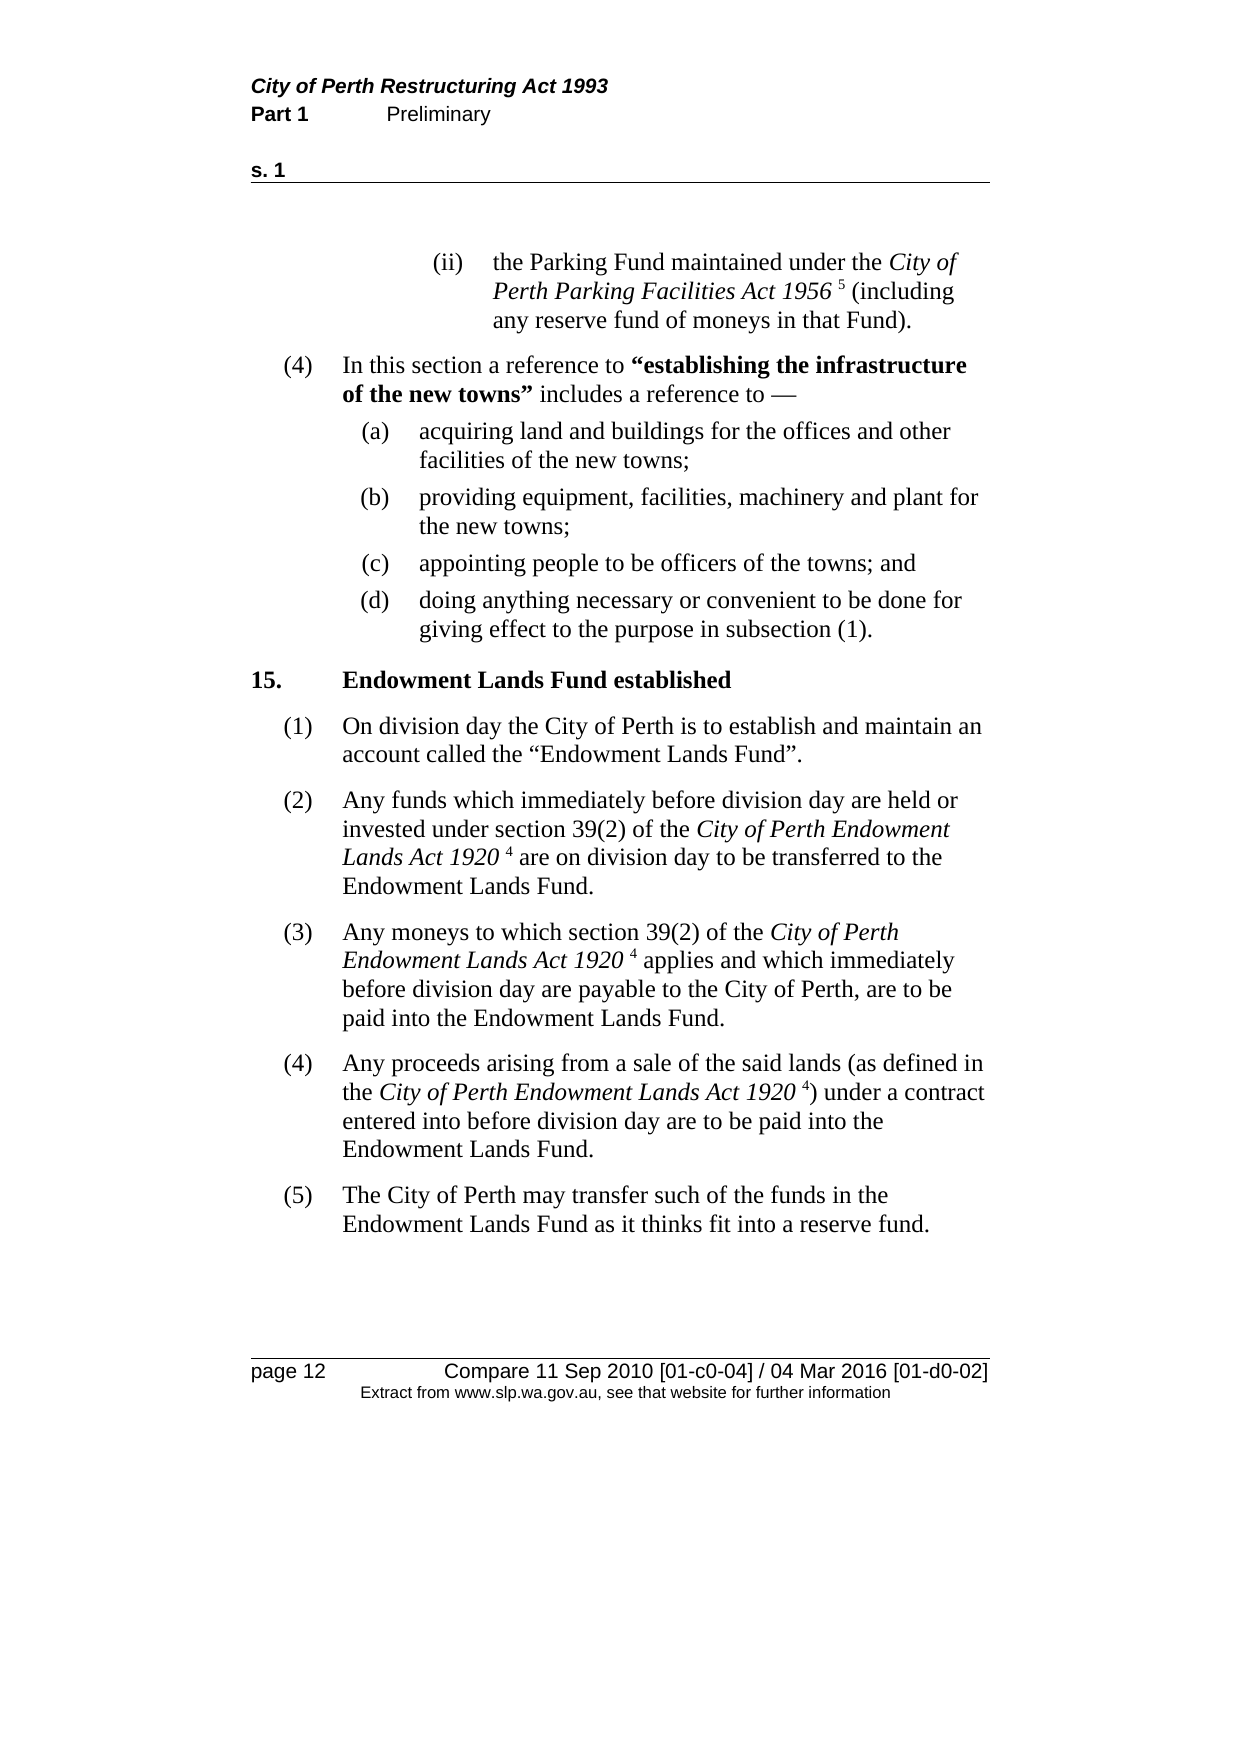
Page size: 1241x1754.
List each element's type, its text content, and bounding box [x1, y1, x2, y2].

text (a) acquiring land and buildings for the offices and other facilities of the new towns; [251, 416, 990, 474]
text (c) appointing people to be officers of the towns; and [251, 548, 990, 577]
text (4) Any proceeds arising from a sale of the said lands (as defined in the City of Perth Endowment Lands Act 1920 4) under a contract entered into before division day are to be paid into the Endowment Lands Fund. [251, 1048, 990, 1163]
text (ii) the Parking Fund maintained under the City of Perth Parking Facilities Act 1956 5 (including any reserve fund of moneys in that Fund). [251, 247, 990, 334]
text (d) doing anything necessary or convenient to be done for giving effect to the purpose in subsection (1). [251, 585, 990, 642]
subtitle 15. Endowment Lands Fund established [251, 665, 990, 694]
text (b) providing equipment, facilities, machinery and plant for the new towns; [251, 482, 990, 539]
text (4) In this section a reference to “establishing the infrastructure of the new towns” includes a reference to — [251, 350, 990, 408]
text (5) The City of Perth may transfer such of the funds in the Endowment Lands Fund as it thinks fit into a reserve fund. [251, 1180, 990, 1237]
text (1) On division day the City of Perth is to establish and maintain an account called the “Endowment Lands Fund”. [251, 711, 990, 768]
text (3) Any moneys to which section 39(2) of the City of Perth Endowment Lands Act 1920 4 applies and which immediately before division day are payable to the City of Perth, are to be paid into the Endowment Lands Fund. [251, 917, 990, 1032]
text (2) Any funds which immediately before division day are held or invested under section 39(2) of the City of Perth Endowment Lands Act 1920 4 are on division day to be transferred to the Endowment Lands Fund. [251, 785, 990, 900]
